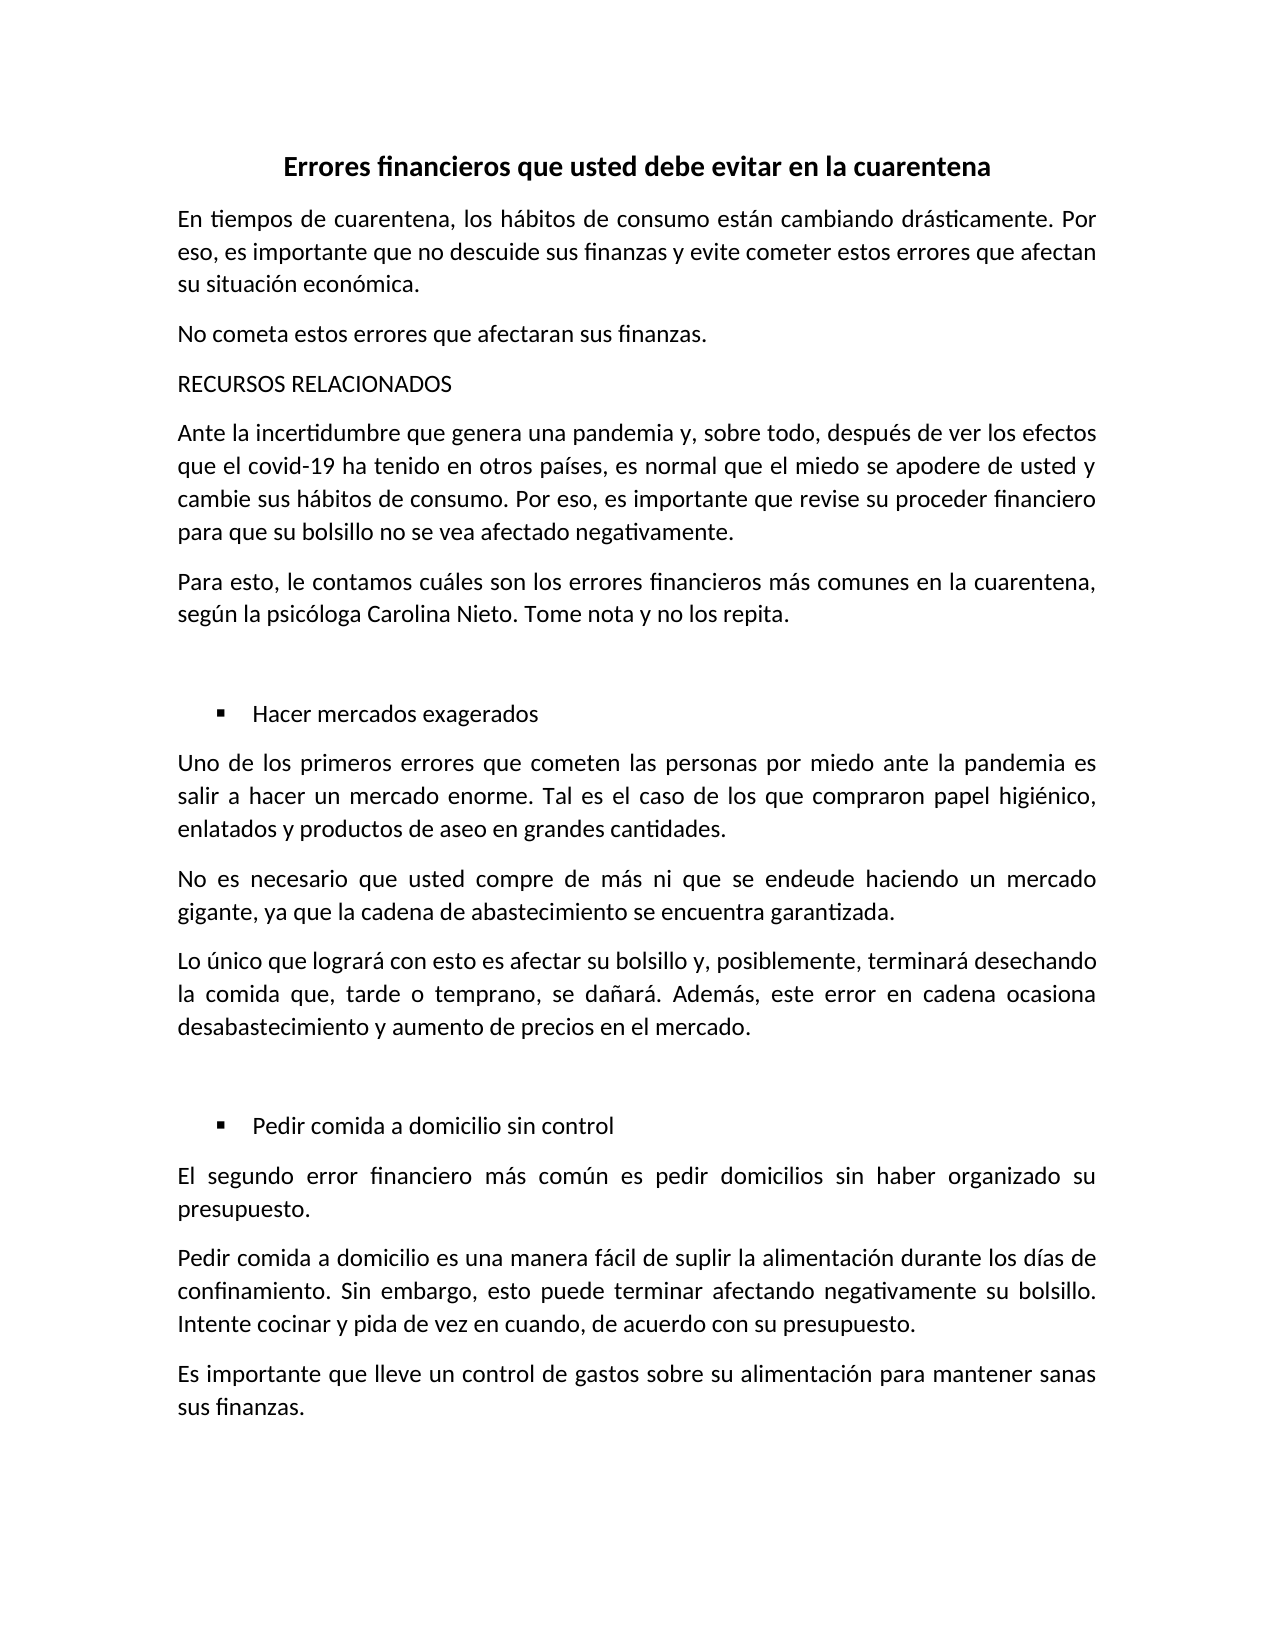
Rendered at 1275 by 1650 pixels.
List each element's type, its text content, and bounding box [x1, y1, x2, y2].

text No es necesario que usted compre de más ni que se endeude haciendo un mercado gigante, ya que la cadena de abastecimiento se encuentra garantizada. [177, 863, 1098, 926]
text El segundo error financiero más común es pedir domicilios sin haber organizado su presupuesto. [177, 1160, 1098, 1223]
list Hacer mercados exagerados [215, 698, 1098, 728]
text Ante la incertidumbre que genera una pandemia y, sobre todo, después de ver los efectos que el covid-19 ha tenido en otros países, es normal que el miedo se apodere de usted y cambie sus hábitos de consumo. Por eso, es importante que revise su proceder financiero para que su bolsillo no se vea afectado negativamente. [177, 417, 1098, 547]
text En tiempos de cuarentena, los hábitos de consumo están cambiando drásticamente. Por eso, es importante que no descuide sus finanzas y evite cometer estos errores que afectan su situación económica. [177, 203, 1098, 299]
list Pedir comida a domicilio sin control [215, 1110, 1098, 1141]
text Lo único que logrará con esto es afectar su bolsillo y, posiblemente, terminará desechando la comida que, tarde o temprano, se dañará. Además, este error en cadena ocasiona desabastecimiento y aumento de precios en el mercado. [177, 945, 1098, 1042]
text Para esto, le contamos cuáles son los errores financieros más comunes en la cuarentena, según la psicóloga Carolina Nieto. Tome nota y no los repita. [177, 566, 1098, 629]
text Es importante que lleve un control de gastos sobre su alimentación para mantener sanas sus finanzas. [177, 1358, 1098, 1421]
text Pedir comida a domicilio es una manera fácil de suplir la alimentación durante los días de confinamiento. Sin embargo, esto puede terminar afectando negativamente su bolsillo. Intente cocinar y pida de vez en cuando, de acuerdo con su presupuesto. [177, 1242, 1098, 1339]
text Errores financieros que usted debe evitar en la cuarentena [177, 148, 1098, 183]
text Uno de los primeros errores que cometen las personas por miedo ante la pandemia es salir a hacer un mercado enorme. Tal es el caso de los que compraron papel higiénico, enlatados y productos de aseo en grandes cantidades. [177, 747, 1098, 844]
text No cometa estos errores que afectaran sus finanzas. [177, 318, 1098, 349]
text RECURSOS RELACIONADOS [177, 368, 1098, 398]
